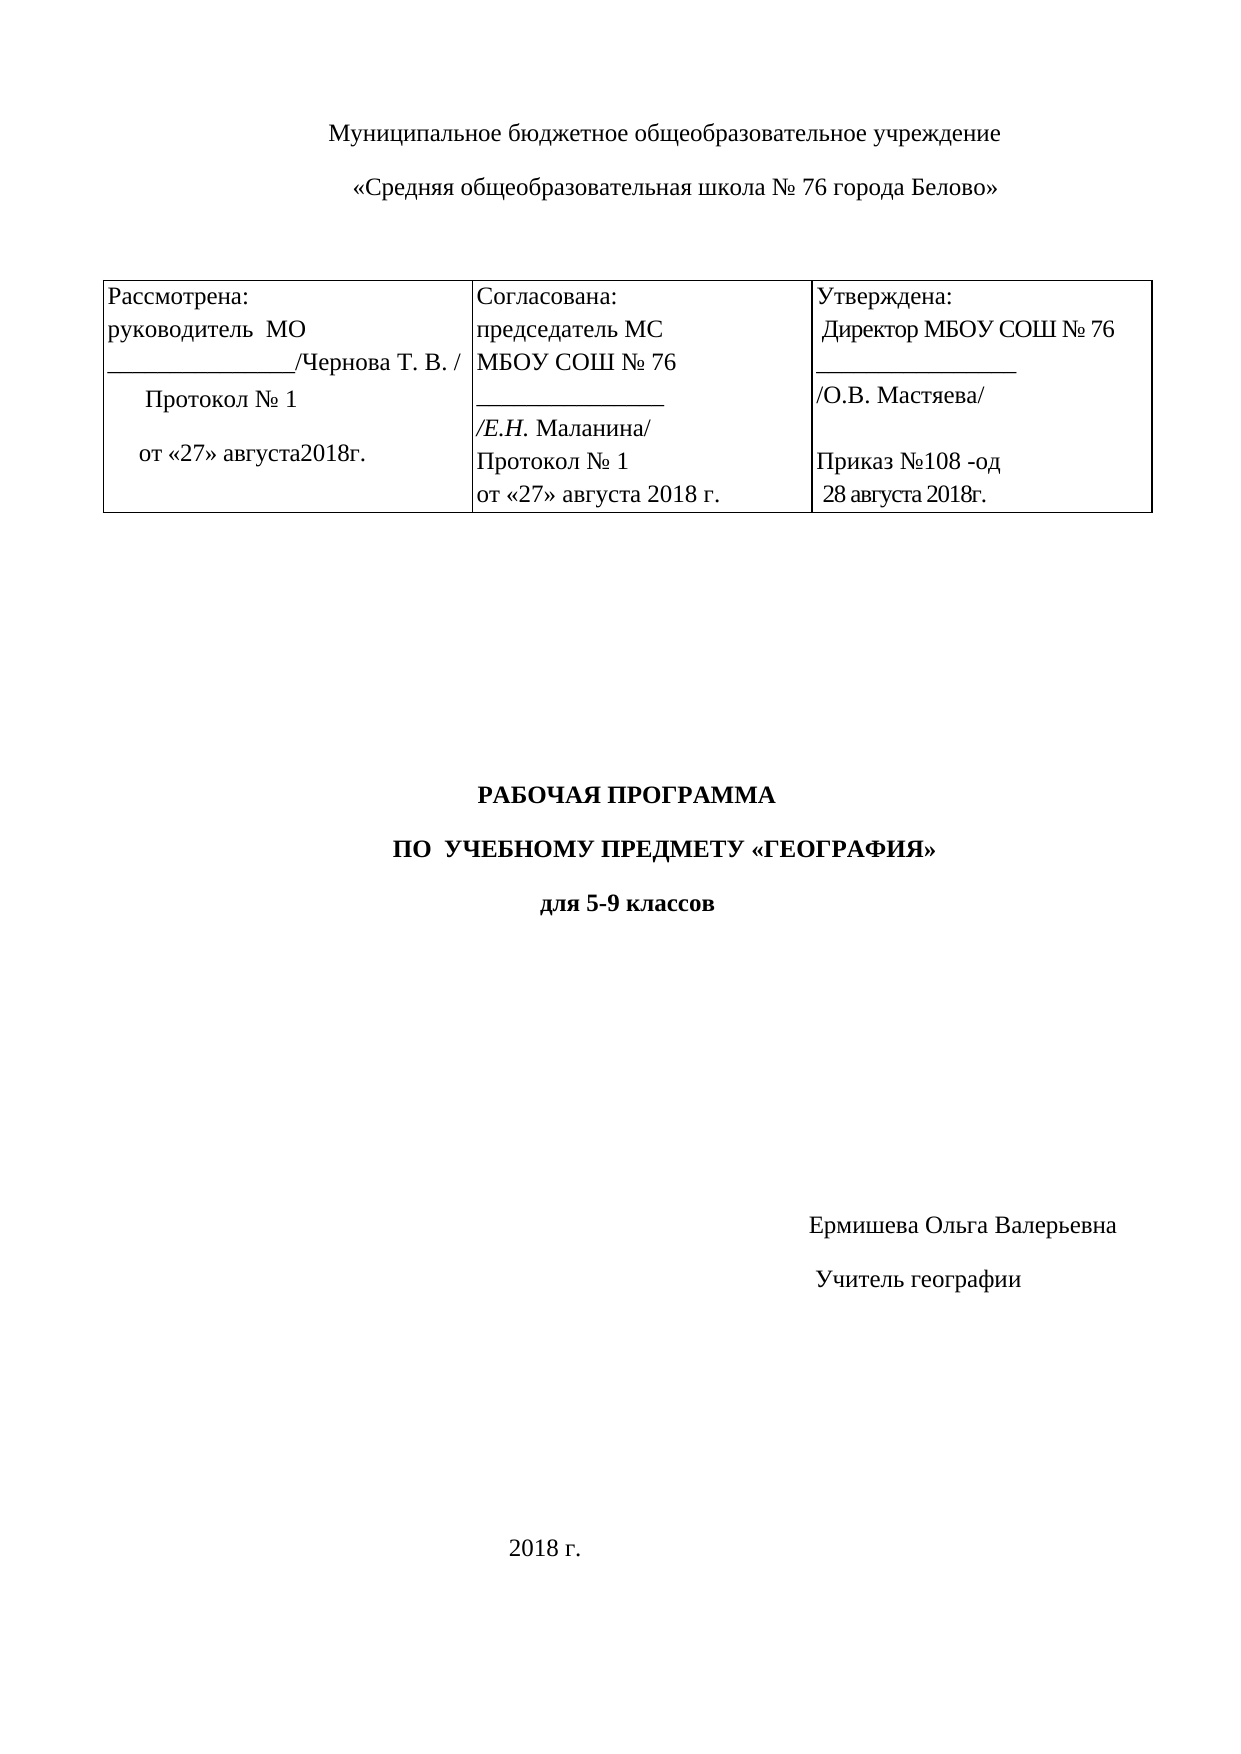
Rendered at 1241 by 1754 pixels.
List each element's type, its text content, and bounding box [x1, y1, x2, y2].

table_header Утверждена: Директор МБОУ СОШ № 76 ________________ /О.В. Мастяева/ Приказ №108 -од 28 августа 2018г. [813, 281, 1151, 512]
text Учитель географии [177, 1264, 1152, 1293]
text «Средняя общеобразовательная школа № 76 города Белово» [177, 172, 1152, 201]
table_header Рассмотрена: руководитель МО _______________/Чернова Т. В. / Протокол № 1 от «27» августа2018г. [104, 281, 472, 512]
text РАБОЧАЯ ПРОГРАММА [177, 781, 1152, 809]
table_header Согласована: председатель МС МБОУ СОШ № 76 _______________ /Е.Н. Маланина/ Протокол № 1 от «27» августа 2018 г. [473, 281, 811, 512]
text Ермишева Ольга Валерьевна [177, 1211, 1152, 1239]
text для 5-9 классов [177, 888, 1152, 917]
text Муниципальное бюджетное общеобразовательное учреждение [177, 118, 1152, 147]
text 2018 г. [177, 1533, 1152, 1562]
text ПО УЧЕБНОМУ ПРЕДМЕТУ «ГЕОГРАФИЯ» [177, 834, 1152, 863]
